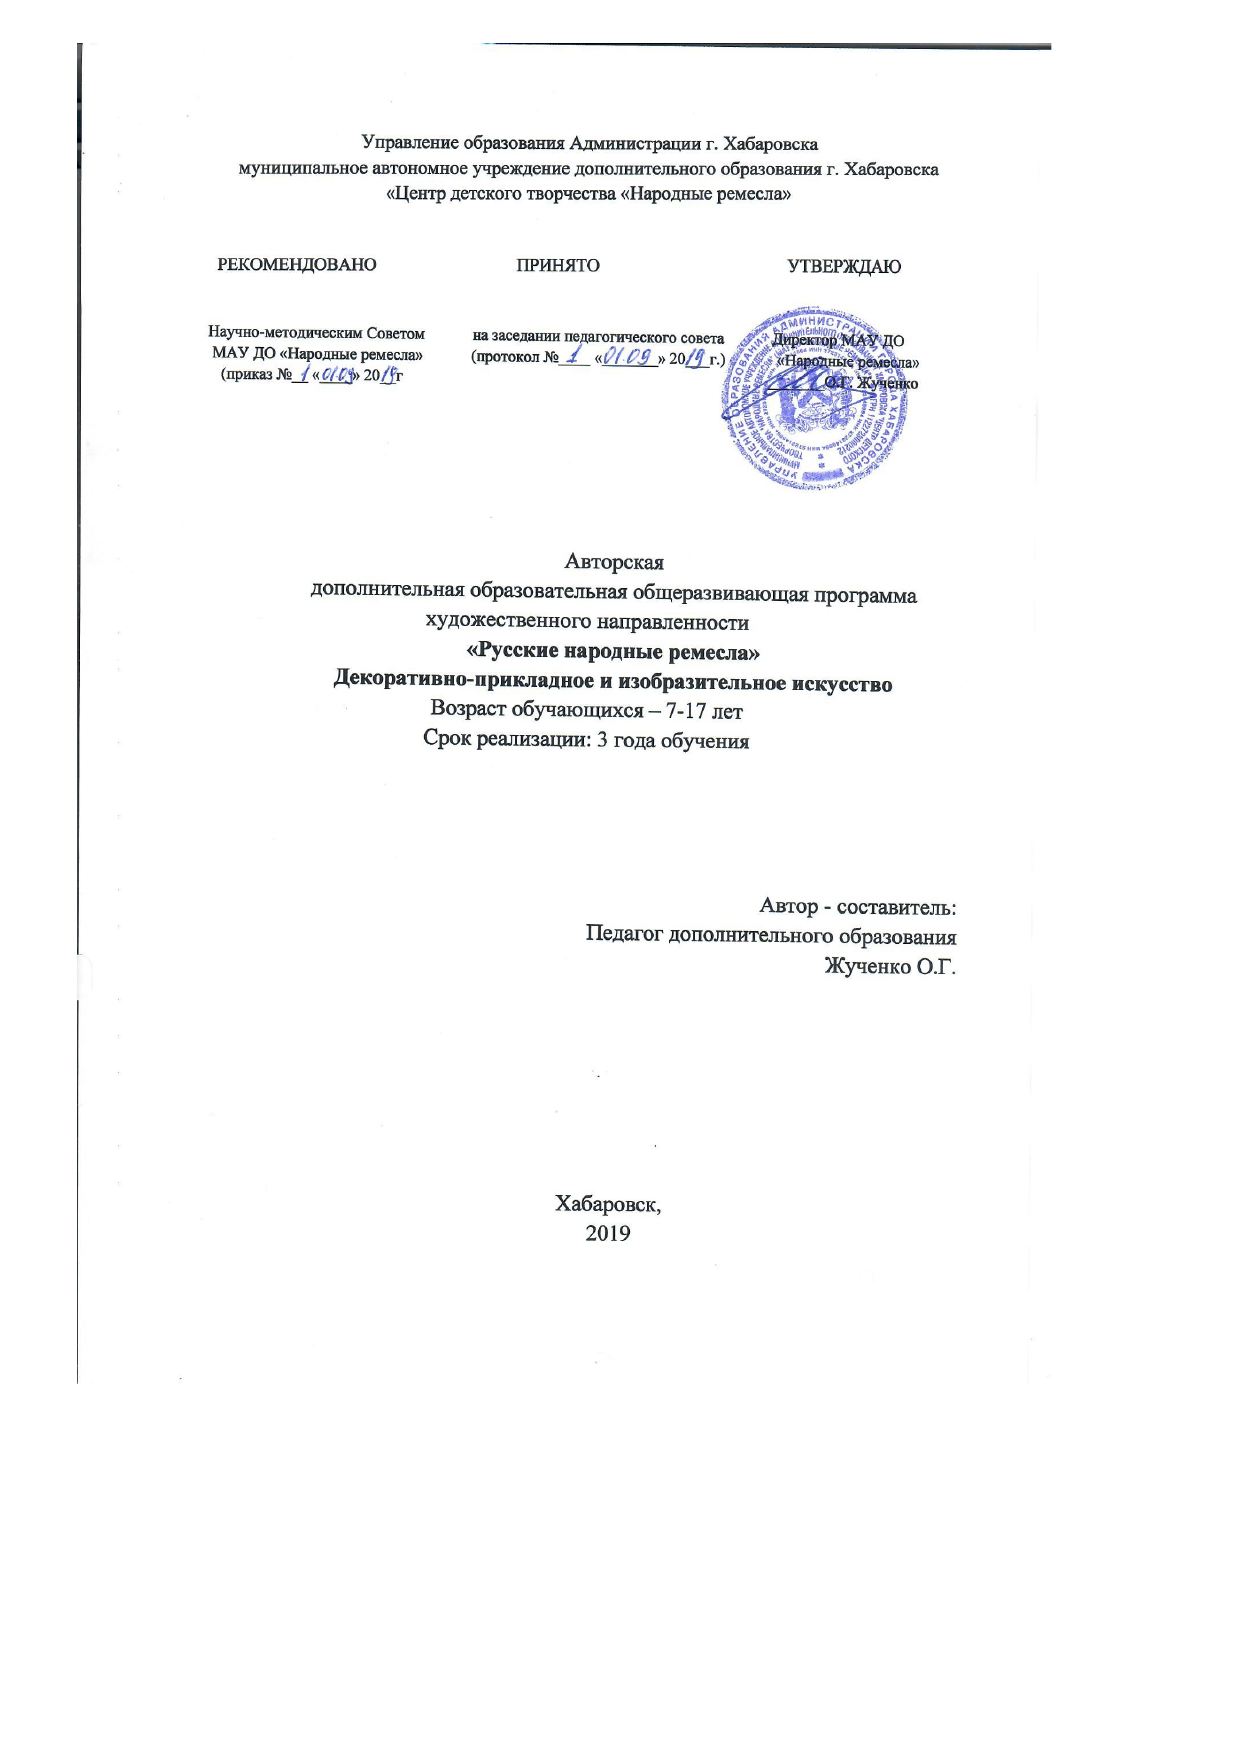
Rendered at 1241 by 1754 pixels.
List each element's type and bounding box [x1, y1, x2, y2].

picture [77, 43, 1052, 1384]
